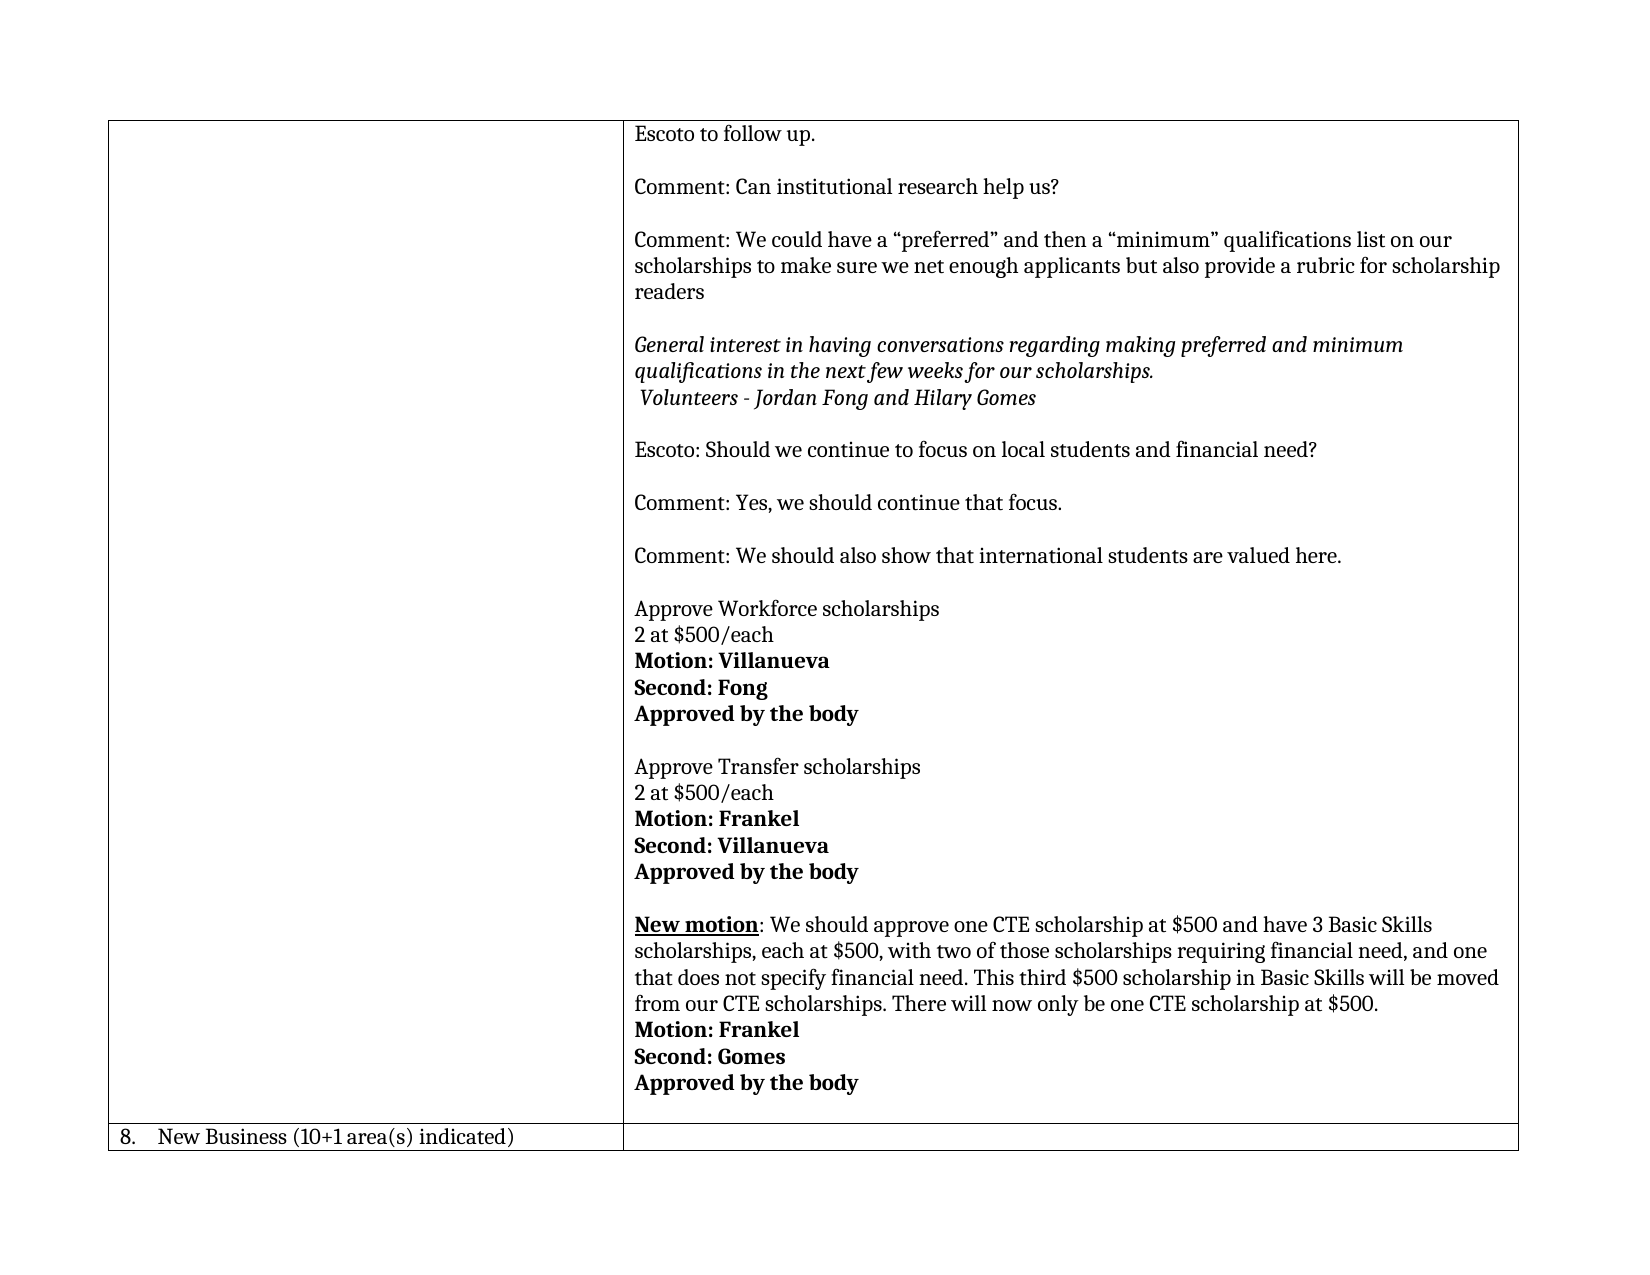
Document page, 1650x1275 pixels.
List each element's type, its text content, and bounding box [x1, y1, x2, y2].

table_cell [624, 121, 1518, 1122]
table_cell New Business (10+1 area(s) indicated) [109, 1124, 623, 1150]
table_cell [109, 121, 623, 1122]
table_cell [624, 1124, 1518, 1150]
